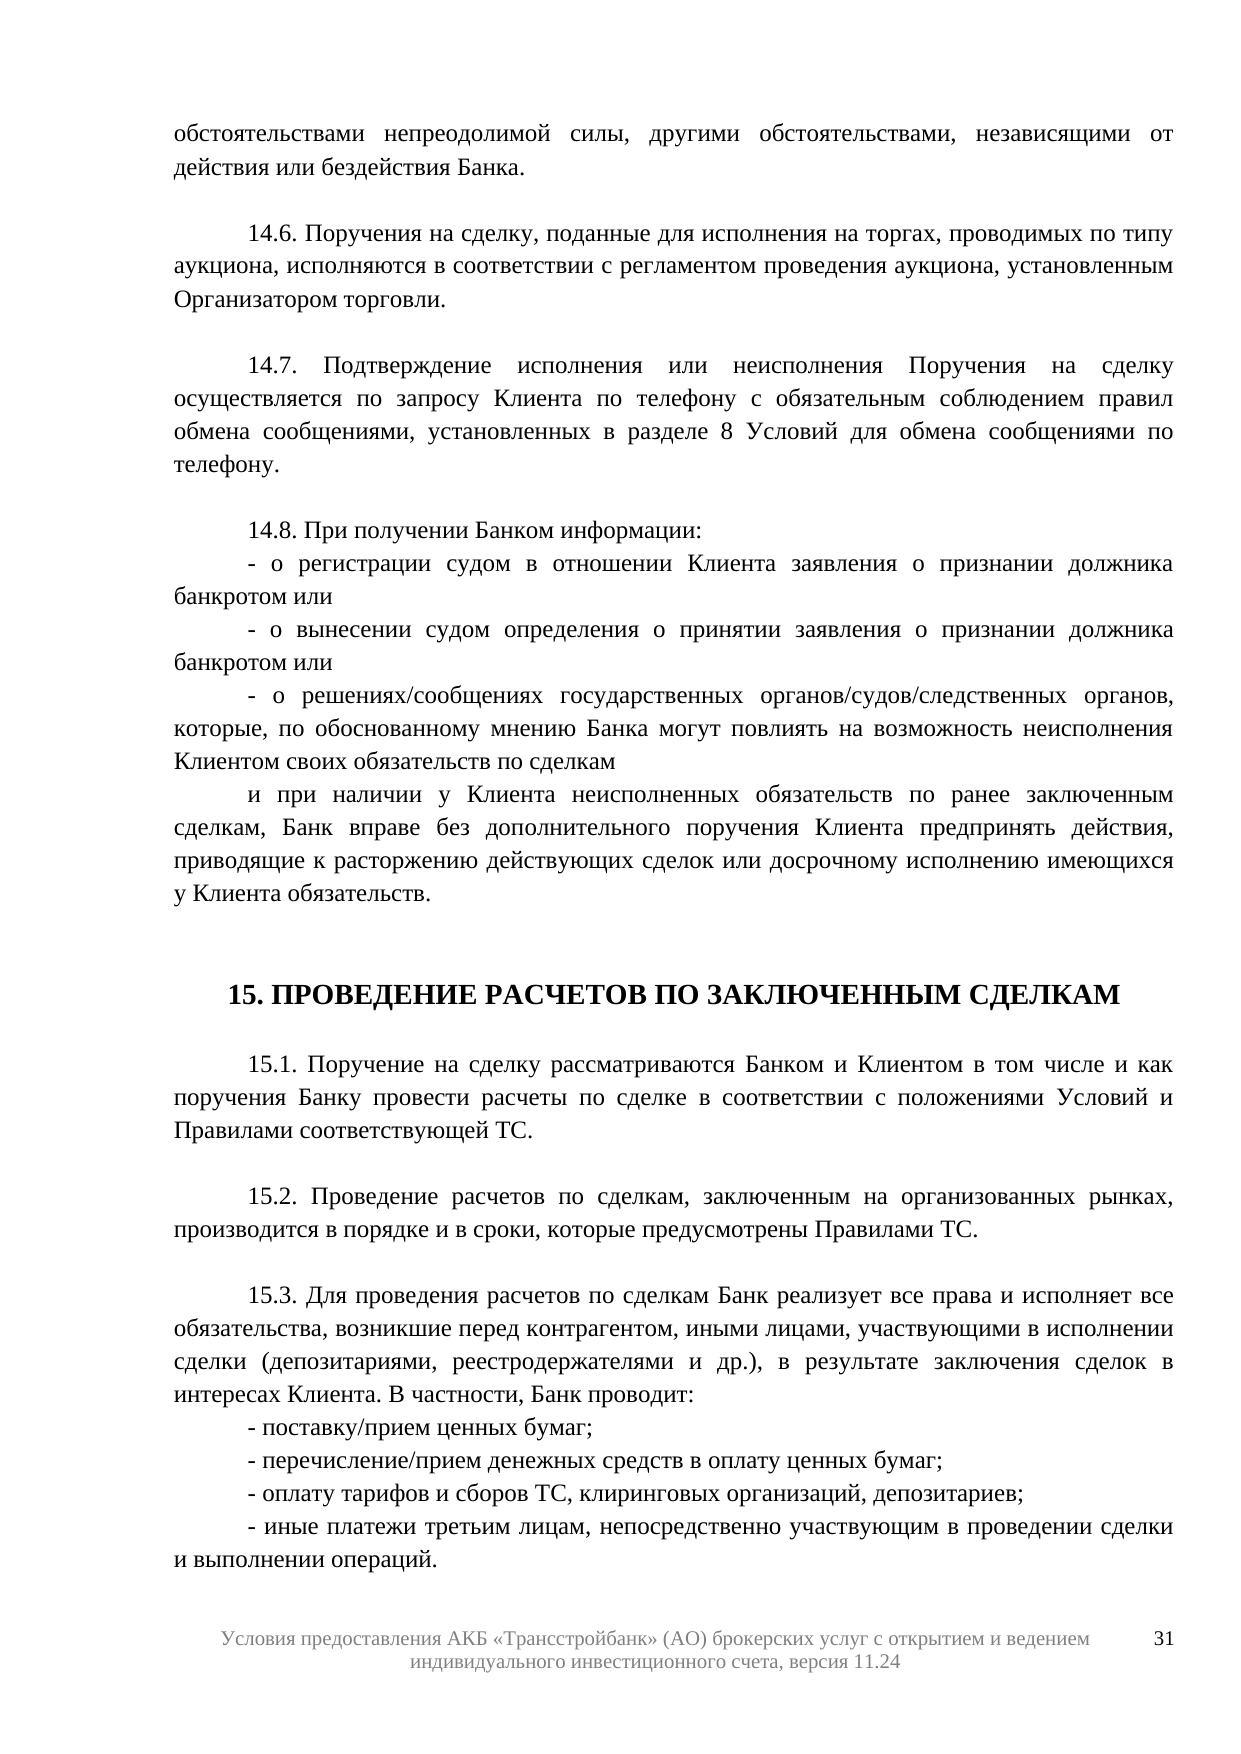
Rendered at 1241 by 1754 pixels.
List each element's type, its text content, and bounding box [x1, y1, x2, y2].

text 15.2. Проведение расчетов по сделкам, заключенным на организованных рынках, производится в порядке и в сроки, которые предусмотрены Правилами ТС. [173, 1181, 1175, 1242]
text - о регистрации судом в отношении Клиента заявления о признании должника банкротом или [173, 548, 1175, 609]
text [173, 118, 1175, 180]
text - поставку/прием ценных бумаг; [173, 1412, 1175, 1441]
text 14.7. Подтверждение исполнения или неисполнения Поручения на сделку осуществляется по запросу Клиента по телефону с обязательным соблюдением правил обмена сообщениями, установленных в разделе 8 Условий для обмена сообщениями по телефону. [173, 350, 1175, 477]
text 14.6. Поручения на сделку, поданные для исполнения на торгах, проводимых по типу аукциона, исполняются в соответствии с регламентом проведения аукциона, установленным Организатором торговли. [173, 218, 1175, 312]
text 15. ПРОВЕДЕНИЕ РАСЧЕТОВ ПО ЗАКЛЮЧЕННЫМ СДЕЛКАМ [173, 977, 1175, 1011]
text 14.8. При получении Банком информации: [173, 515, 1175, 543]
text - перечисление/прием денежных средств в оплату ценных бумаг; [173, 1445, 1175, 1474]
text - оплату тарифов и сборов ТС, клиринговых организаций, депозитариев; [173, 1478, 1175, 1507]
text - иные платежи третьим лицам, непосредственно участвующим в проведении сделки и выполнении операций. [173, 1511, 1175, 1573]
text - о решениях/сообщениях государственных органов/судов/следственных органов, которые, по обоснованному мнению Банка могут повлиять на возможность неисполнения Клиентом своих обязательств по сделкам [173, 680, 1175, 775]
text - о вынесении судом определения о принятии заявления о признании должника банкротом или [173, 614, 1175, 676]
text 15.3. Для проведения расчетов по сделкам Банк реализует все права и исполняет все обязательства, возникшие перед контрагентом, иными лицами, участвующими в исполнении сделки (депозитариями, реестродержателями и др.), в результате заключения сделок в интересах Клиента. В частности, Банк проводит: [173, 1280, 1175, 1408]
text и при наличии у Клиента неисполненных обязательств по ранее заключенным сделкам, Банк вправе без дополнительного поручения Клиента предпринять действия, приводящие к расторжению действующих сделок или досрочному исполнению имеющихся у Клиента обязательств. [173, 779, 1175, 907]
text 15.1. Поручение на сделку рассматриваются Банком и Клиентом в том числе и как поручения Банку провести расчеты по сделке в соответствии с положениями Условий и Правилами соответствующей ТС. [173, 1049, 1175, 1143]
